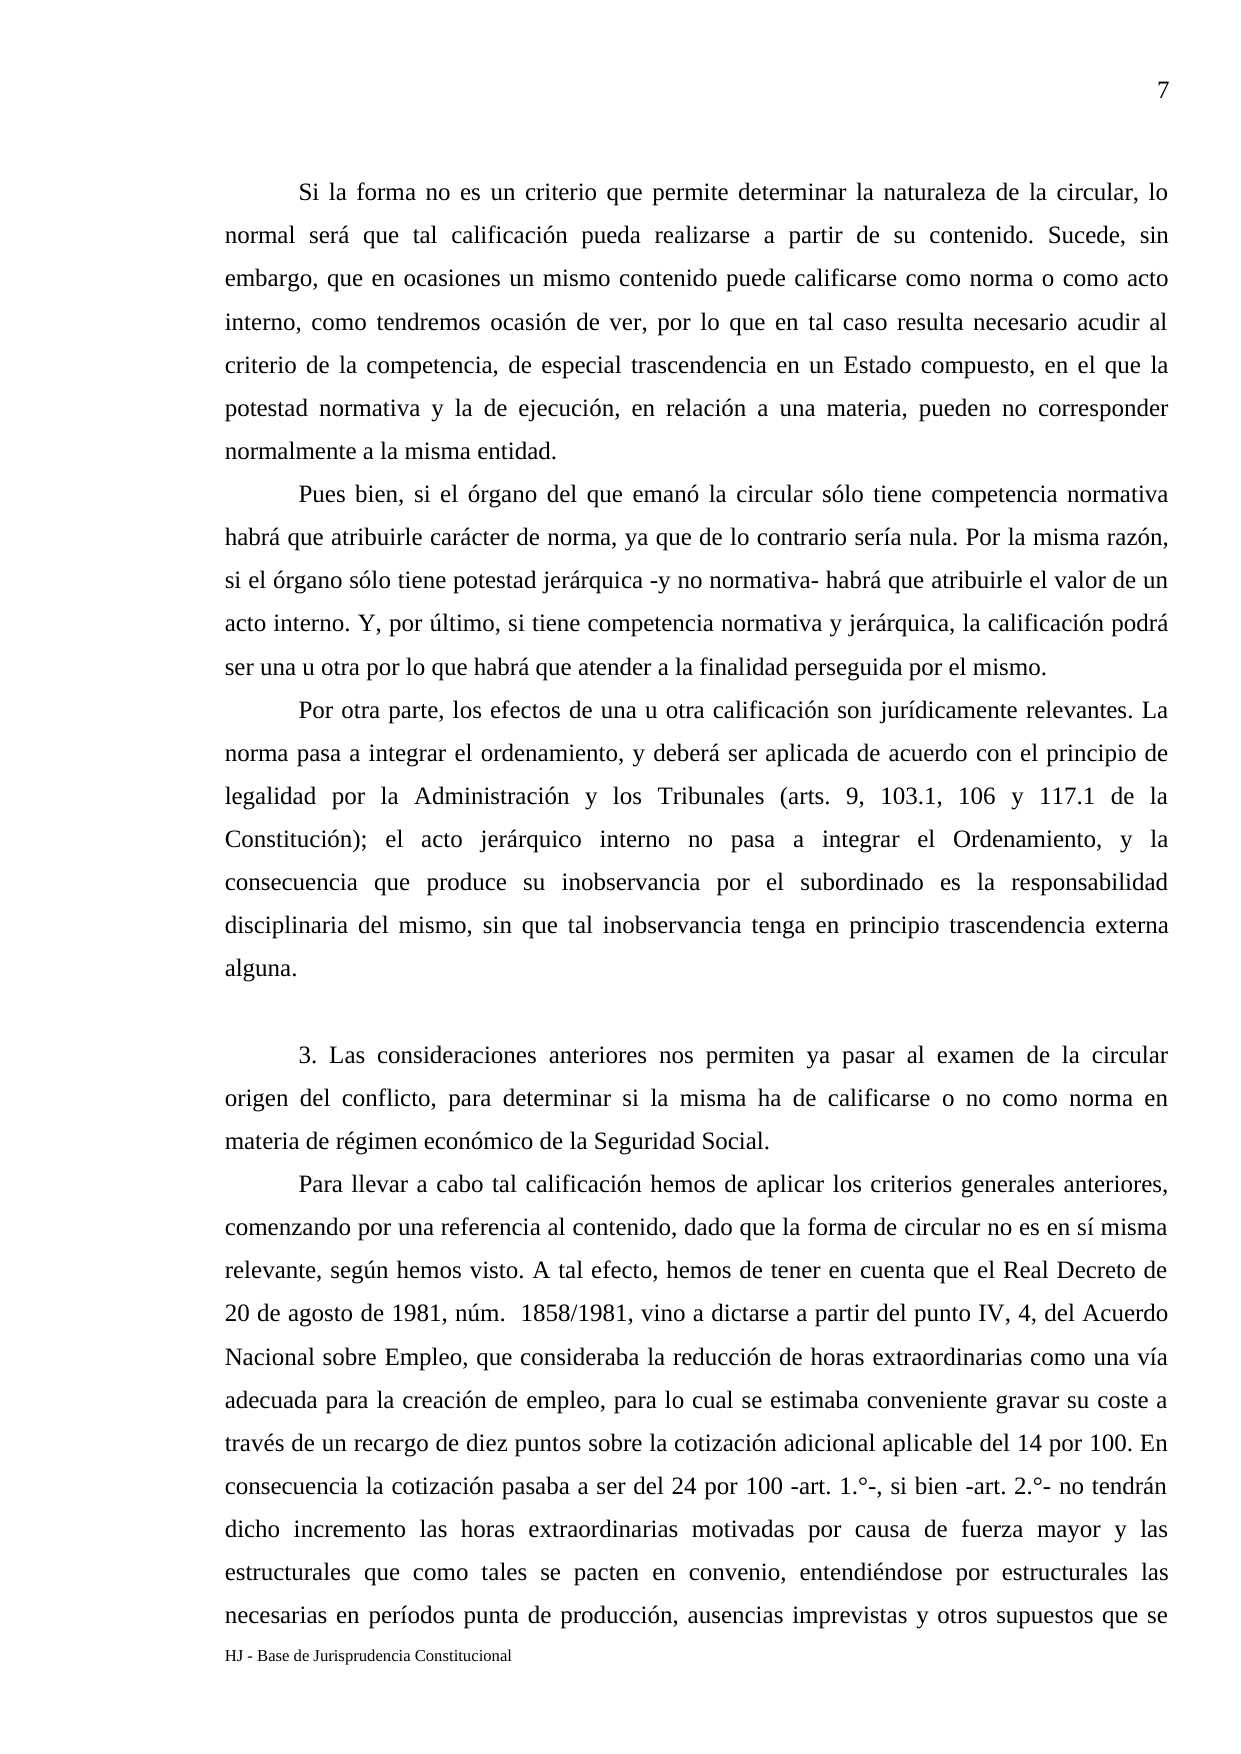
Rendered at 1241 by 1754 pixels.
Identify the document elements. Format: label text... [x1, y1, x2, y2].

text Si la forma no es un criterio que permite determinar la naturaleza de la circular, lo normal será que tal calificación pueda realizarse a partir de su contenido. Sucede, sin embargo, que en ocasiones un mismo contenido puede calificarse como norma o como acto interno, como tendremos ocasión de ver, por lo que en tal caso resulta necesario acudir al criterio de la competencia, de especial trascendencia en un Estado compuesto, en el que la potestad normativa y la de ejecución, en relación a una materia, pueden no corresponder normalmente a la misma entidad. [224, 177, 1169, 465]
text Por otra parte, los efectos de una u otra calificación son jurídicamente relevantes. La norma pasa a integrar el ordenamiento, y deberá ser aplicada de acuerdo con el principio de legalidad por la Administración y los Tribunales (arts. 9, 103.1, 106 y 117.1 de la Constitución); el acto jerárquico interno no pasa a integrar el Ordenamiento, y la consecuencia que produce su inobservancia por el subordinado es la responsabilidad disciplinaria del mismo, sin que tal inobservancia tenga en principio trascendencia externa alguna. [224, 695, 1169, 982]
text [224, 1169, 1169, 1629]
text 3. Las consideraciones anteriores nos permiten ya pasar al examen de la circular origen del conflicto, para determinar si la misma ha de calificarse o no como norma en materia de régimen económico de la Seguridad Social. [224, 1040, 1169, 1155]
text Pues bien, si el órgano del que emanó la circular sólo tiene competencia normativa habrá que atribuirle carácter de norma, ya que de lo contrario sería nula. Por la misma razón, si el órgano sólo tiene potestad jerárquica -y no normativa- habrá que atribuirle el valor de un acto interno. Y, por último, si tiene competencia normativa y jerárquica, la calificación podrá ser una u otra por lo que habrá que atender a la finalidad perseguida por el mismo. [224, 479, 1169, 680]
